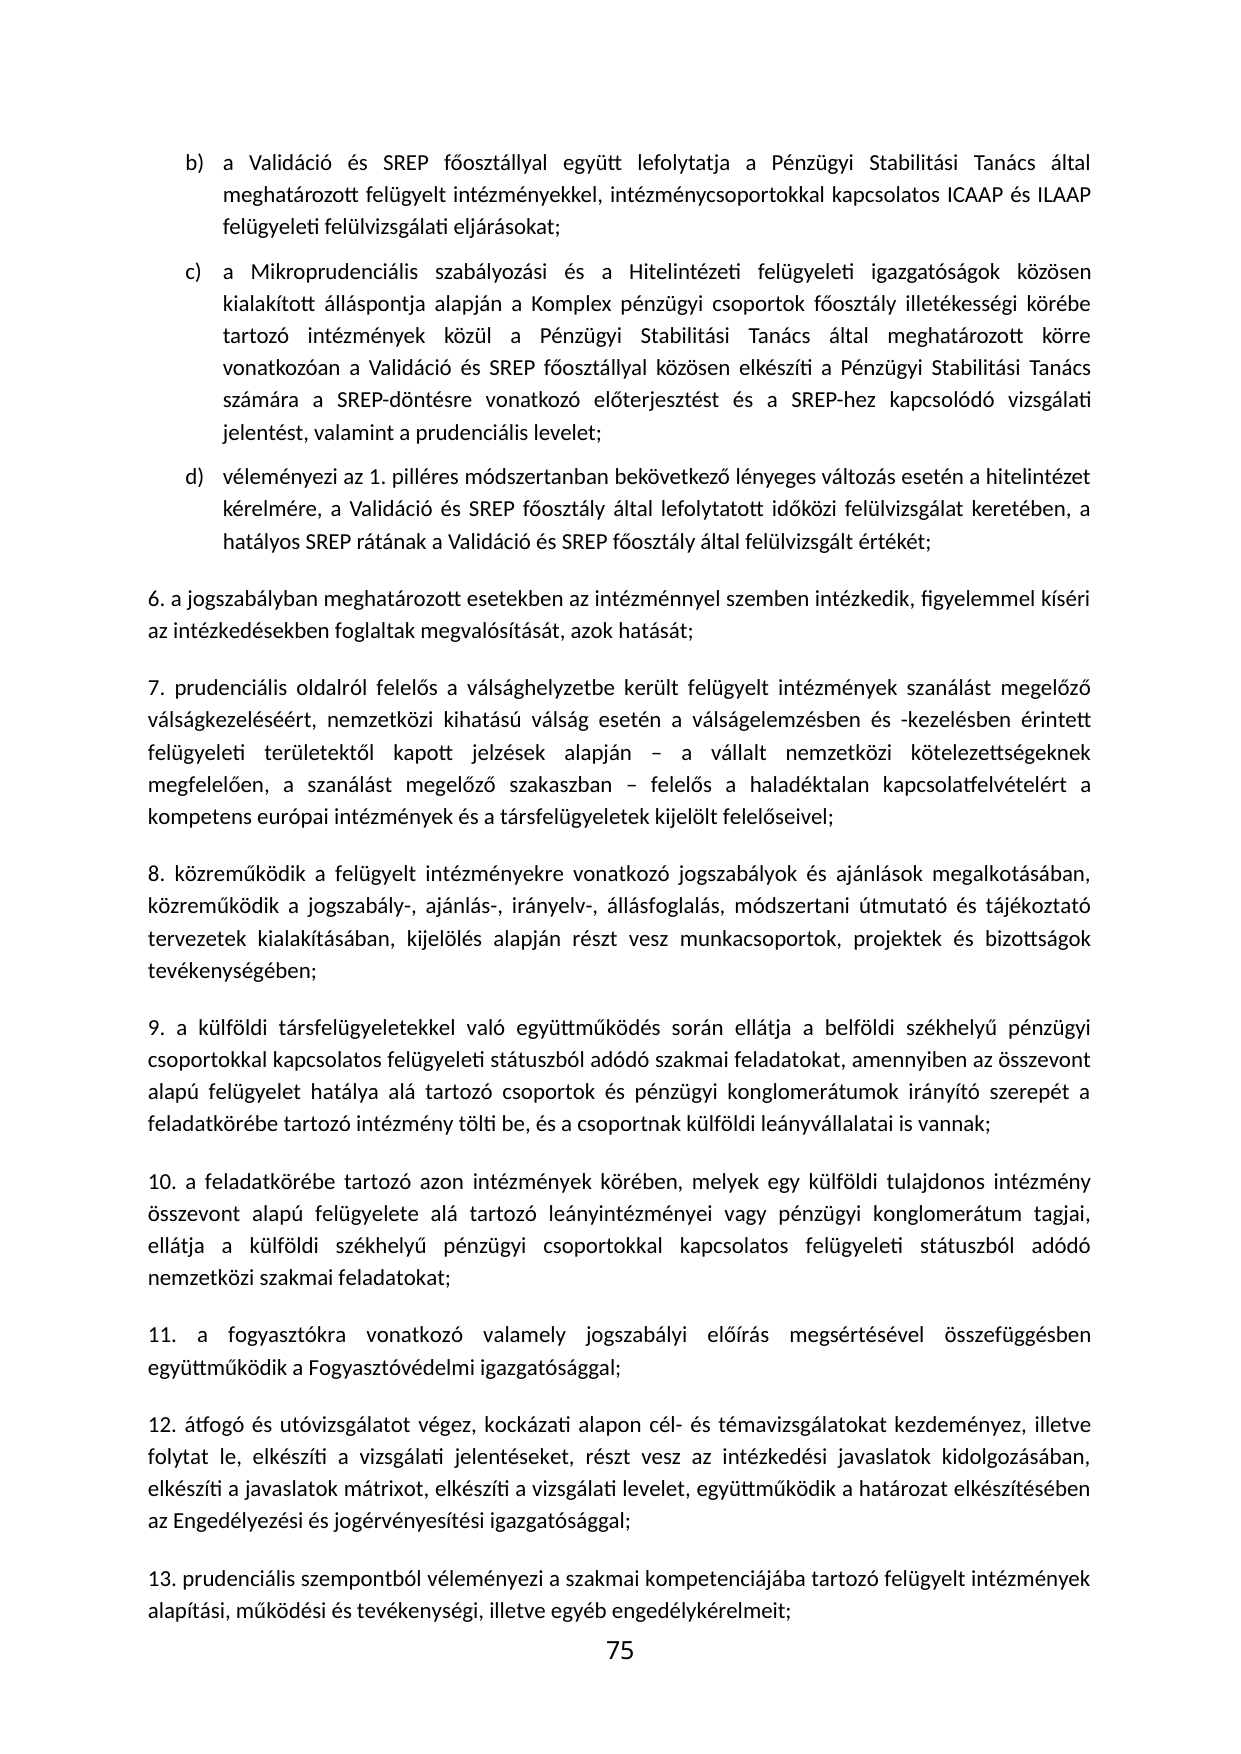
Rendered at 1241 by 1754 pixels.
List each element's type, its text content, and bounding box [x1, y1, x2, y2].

text 9. a külföldi társfelügyeletekkel való együttműködés során ellátja a belföldi székhelyű pénzügyi csoportokkal kapcsolatos felügyeleti státuszból adódó szakmai feladatokat, amennyiben az összevont alapú felügyelet hatálya alá tartozó csoportok és pénzügyi konglomerátumok irányító szerepét a feladatkörébe tartozó intézmény tölti be, és a csoportnak külföldi leányvállalatai is vannak; [148, 1013, 1092, 1138]
list a Validáció és SREP főosztállyal együtt lefolytatja a Pénzügyi Stabilitási Tanács által meghatározott felügyelt intézményekkel, intézménycsoportokkal kapcsolatos ICAAP és ILAAP felügyeleti felülvizsgálati eljárásokat; [185, 148, 1092, 240]
text 7. prudenciális oldalról felelős a válsághelyzetbe került felügyelt intézmények szanálást megelőző válságkezeléséért, nemzetközi kihatású válság esetén a válságelemzésben és -kezelésben érintett felügyeleti területektől kapott jelzések alapján – a vállalt nemzetközi kötelezettségeknek megfelelően, a szanálást megelőző szakaszban – felelős a haladéktalan kapcsolatfelvételért a kompetens európai intézmények és a társfelügyeletek kijelölt felelőseivel; [148, 673, 1092, 830]
list a Mikroprudenciális szabályozási és a Hitelintézeti felügyeleti igazgatóságok közösen kialakított álláspontja alapján a Komplex pénzügyi csoportok főosztály illetékességi körébe tartozó intézmények közül a Pénzügyi Stabilitási Tanács által meghatározott körre vonatkozóan a Validáció és SREP főosztállyal közösen elkészíti a Pénzügyi Stabilitási Tanács számára a SREP-döntésre vonatkozó előterjesztést és a SREP-hez kapcsolódó vizsgálati jelentést, valamint a prudenciális levelet; [185, 257, 1092, 446]
text 10. a feladatkörébe tartozó azon intézmények körében, melyek egy külföldi tulajdonos intézmény összevont alapú felügyelete alá tartozó leányintézményei vagy pénzügyi konglomerátum tagjai, ellátja a külföldi székhelyű pénzügyi csoportokkal kapcsolatos felügyeleti státuszból adódó nemzetközi szakmai feladatokat; [148, 1167, 1092, 1291]
text 11. a fogyasztókra vonatkozó valamely jogszabályi előírás megsértésével összefüggésben együttműködik a Fogyasztóvédelmi igazgatósággal; [148, 1321, 1092, 1381]
text 6. a jogszabályban meghatározott esetekben az intézménnyel szemben intézkedik, figyelemmel kíséri az intézkedésekben foglaltak megvalósítását, azok hatását; [148, 584, 1092, 644]
text 8. közreműködik a felügyelt intézményekre vonatkozó jogszabályok és ajánlások megalkotásában, közreműködik a jogszabály-, ajánlás-, irányelv-, állásfoglalás, módszertani útmutató és tájékoztató tervezetek kialakításában, kijelölés alapján részt vesz munkacsoportok, projektek és bizottságok tevékenységében; [148, 859, 1092, 984]
text 13. prudenciális szempontból véleményezi a szakmai kompetenciájába tartozó felügyelt intézmények alapítási, működési és tevékenységi, illetve egyéb engedélykérelmeit; [148, 1564, 1092, 1624]
list véleményezi az 1. pilléres módszertanban bekövetkező lényeges változás esetén a hitelintézet kérelmére, a Validáció és SREP főosztály által lefolytatott időközi felülvizsgálat keretében, a hatályos SREP rátának a Validáció és SREP főosztály által felülvizsgált értékét; [185, 462, 1092, 555]
text 12. átfogó és utóvizsgálatot végez, kockázati alapon cél- és témavizsgálatokat kezdeményez, illetve folytat le, elkészíti a vizsgálati jelentéseket, részt vesz az intézkedési javaslatok kidolgozásában, elkészíti a javaslatok mátrixot, elkészíti a vizsgálati levelet, együttműködik a határozat elkészítésében az Engedélyezési és jogérvényesítési igazgatósággal; [148, 1410, 1092, 1534]
